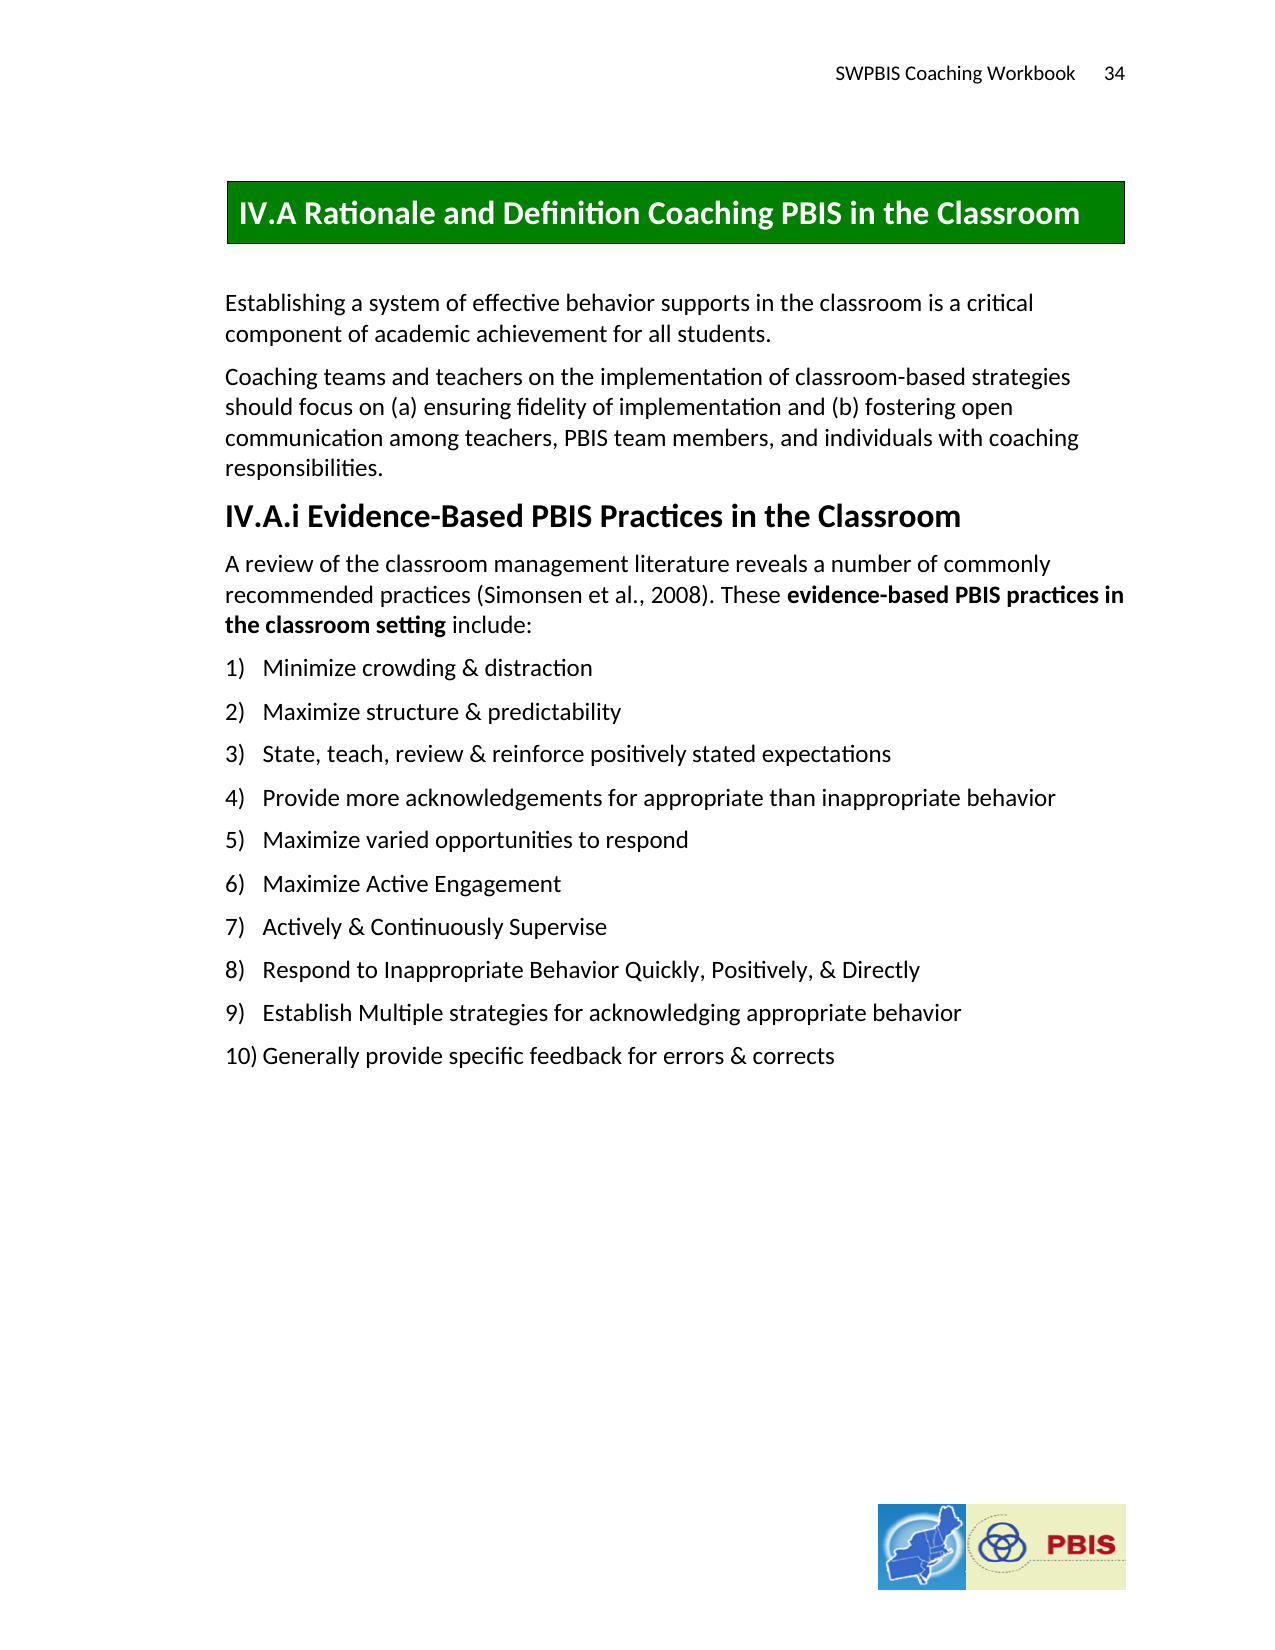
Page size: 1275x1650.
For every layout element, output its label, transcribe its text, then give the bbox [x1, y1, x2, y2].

list State, teach, review & reinforce positively stated expectations [225, 739, 1125, 769]
list Maximize structure & predictability [225, 696, 1125, 726]
list Maximize Active Engagement [225, 868, 1125, 898]
text Coaching teams and teachers on the implementation of classroom-based strategies should focus on (a) ensuring fidelity of implementation and (b) fostering open communication among teachers, PBIS team members, and individuals with coaching responsibilities. [225, 361, 1125, 483]
text A review of the classroom management literature reveals a number of commonly recommended practices (Simonsen et al., 2008). These evidence-based PBIS practices in the classroom setting include: [225, 548, 1125, 640]
list Maximize varied opportunities to respond [225, 825, 1125, 855]
list Provide more acknowledgements for appropriate than inappropriate behavior [225, 782, 1125, 812]
text Establishing a system of effective behavior supports in the classroom is a critical component of academic achievement for all students. [225, 287, 1125, 348]
list Respond to Inappropriate Behavior Quickly, Positively, & Directly [225, 954, 1125, 984]
text IV.A.i Evidence-Based PBIS Practices in the Classroom [225, 495, 1125, 536]
list Generally provide specific feedback for errors & corrects [225, 1040, 1125, 1070]
table_header IV.A Rationale and Definition Coaching PBIS in the Classroom [228, 182, 1124, 243]
list Minimize crowding & distraction [225, 653, 1125, 683]
list Establish Multiple strategies for acknowledging appropriate behavior [225, 997, 1125, 1027]
picture [878, 1504, 1126, 1590]
list Actively & Continuously Supervise [225, 911, 1125, 941]
